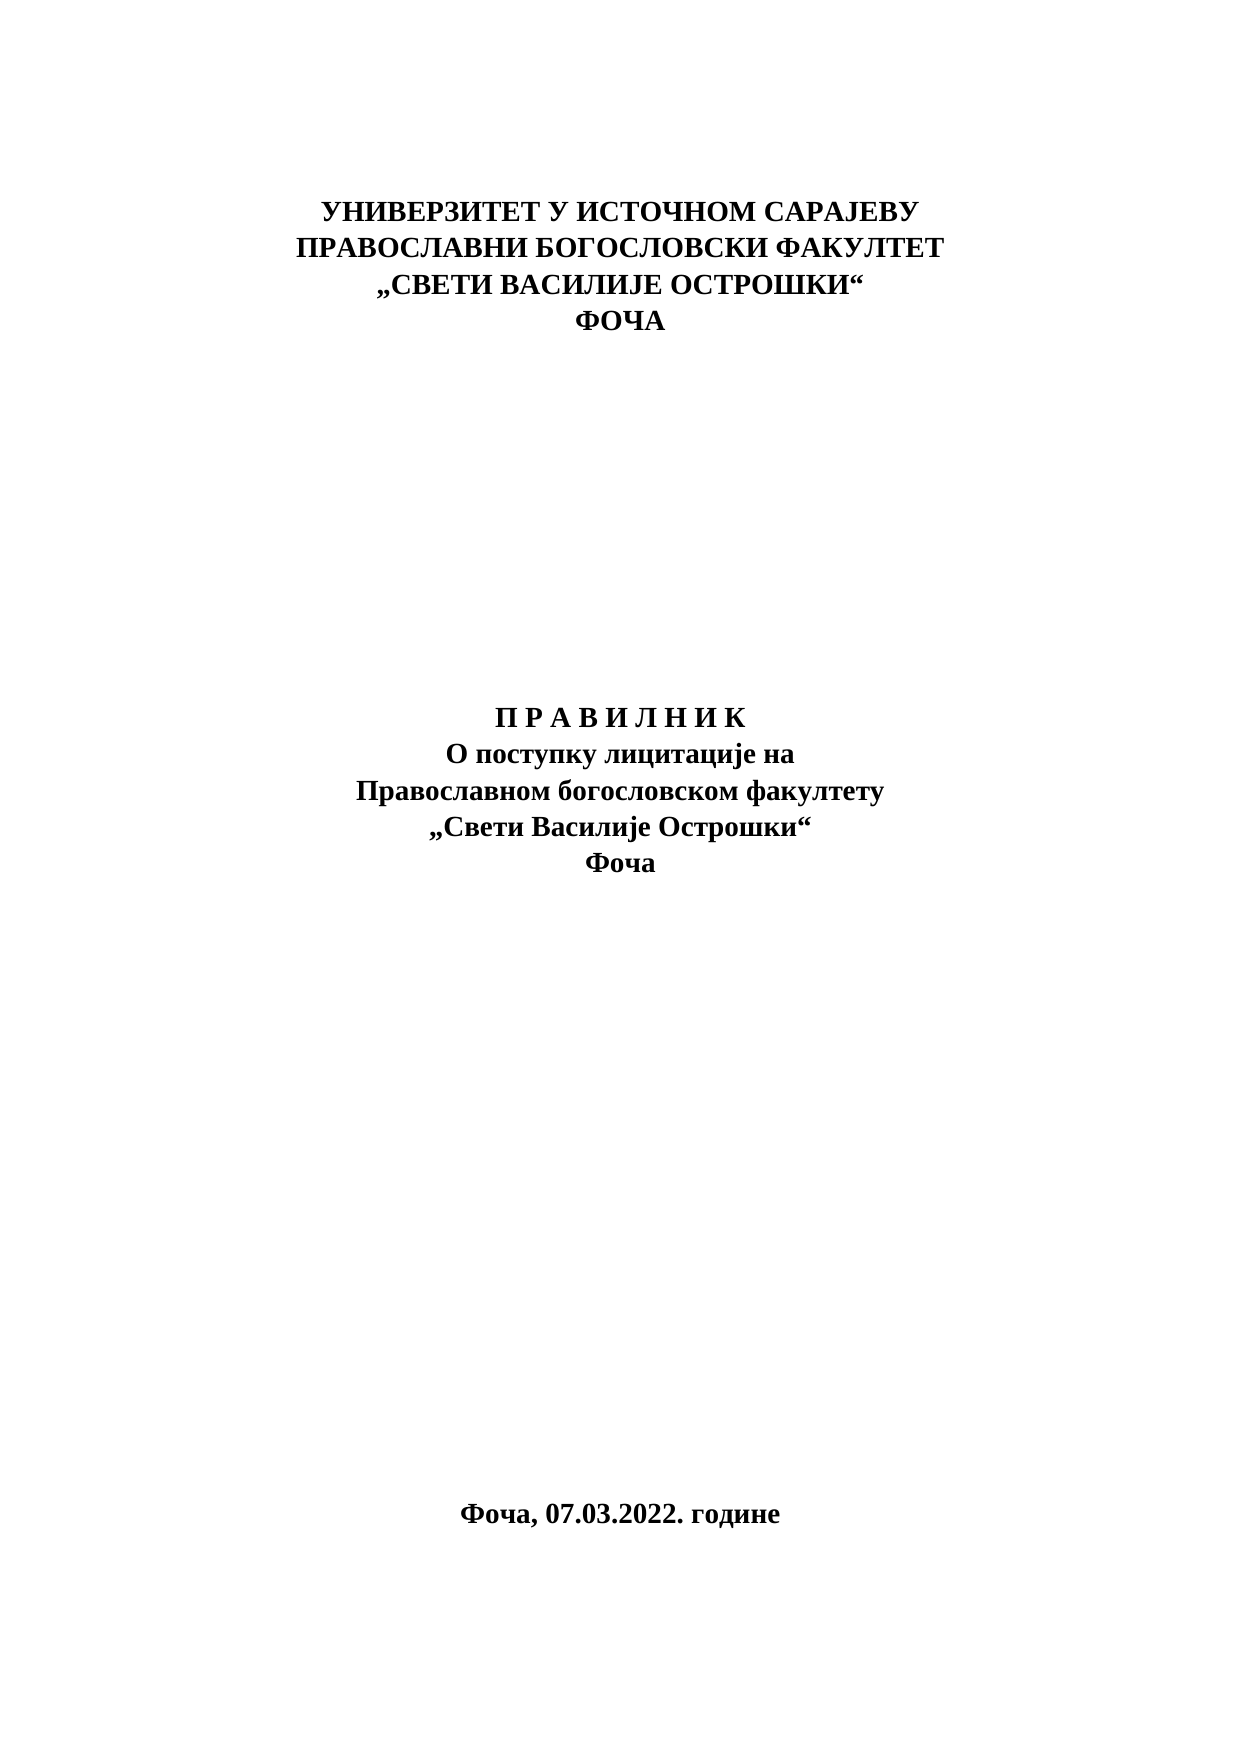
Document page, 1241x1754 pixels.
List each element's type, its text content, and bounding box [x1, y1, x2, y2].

text „Свети Василије Острошки“ [148, 809, 1093, 842]
text ПРАВОСЛАВНИ БОГОСЛОВСКИ ФАКУЛТЕТ [148, 231, 1093, 264]
text П Р А В И Л Н И К [148, 701, 1093, 734]
text „СВЕТИ ВАСИЛИЈЕ ОСТРОШКИ“ [148, 267, 1093, 300]
text ФОЧА [148, 303, 1093, 336]
text УНИВЕРЗИТЕТ У ИСТОЧНОМ САРАЈЕВУ [148, 194, 1093, 228]
text О поступку лицитације на [148, 737, 1093, 770]
text Фоча, 07.03.2022. године [148, 1496, 1093, 1529]
text Православном богословском факултету [148, 773, 1093, 806]
text Фоча [148, 845, 1093, 879]
